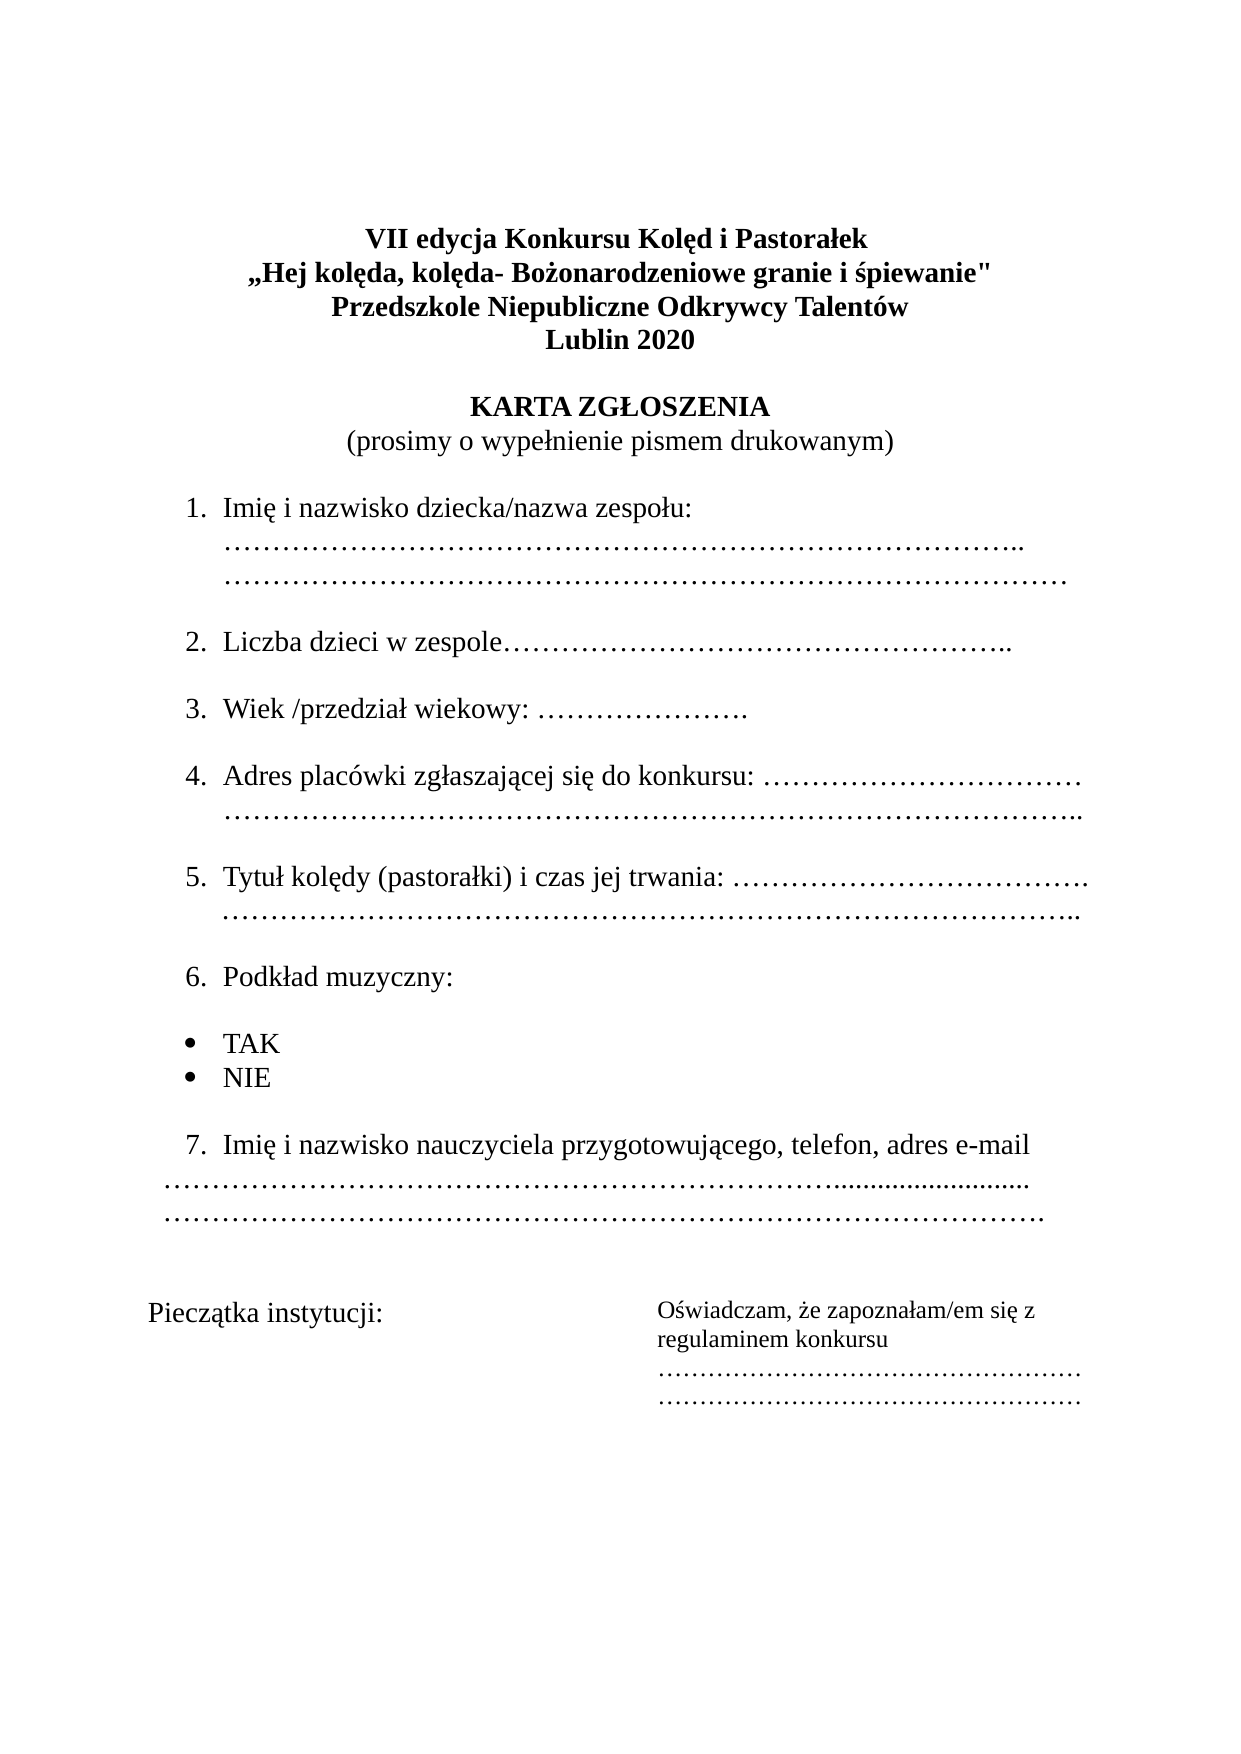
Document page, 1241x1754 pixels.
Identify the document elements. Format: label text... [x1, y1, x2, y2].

list Imię i nazwisko dziecka/nazwa zespołu: ……………………………………………………………………….. …………………………………………………………………………… [185, 490, 1093, 591]
text Lublin 2020 [148, 322, 1093, 356]
list Wiek /przedział wiekowy: …………………. [185, 691, 1093, 725]
text ………………………………………………………………………………………… [657, 1353, 1093, 1410]
list Podkład muzyczny: [185, 959, 1093, 993]
list Tytuł kolędy (pastorałki) i czas jej trwania: ………………………………. [185, 859, 1093, 892]
text ……………………………………………………………........................... [148, 1161, 1093, 1194]
list TAK [185, 1027, 1093, 1060]
list Adres placówki zgłaszającej się do konkursu: …………………………… [185, 758, 1093, 792]
list Liczba dzieci w zespole…………………………………………….. [185, 624, 1093, 658]
list Imię i nazwisko nauczyciela przygotowującego, telefon, adres e-mail [185, 1127, 1093, 1161]
text …………………………………………………………………………….. [148, 892, 1093, 926]
text Oświadczam, że zapoznałam/em się z regulaminem konkursu [657, 1295, 1093, 1353]
text (prosimy o wypełnienie pismem drukowanym) [148, 423, 1093, 456]
text Przedszkole Niepubliczne Odkrywcy Talentów [148, 289, 1093, 322]
list NIE [185, 1060, 1093, 1094]
text Pieczątka instytucji: [148, 1295, 583, 1329]
text ………………………………………………………………………………. [148, 1194, 1093, 1228]
text …………………………………………………………………………….. [223, 792, 1093, 825]
text KARTA ZGŁOSZENIA [148, 389, 1093, 423]
text VII edycja Konkursu Kolęd i Pastorałek „Hej kolęda, kolęda- Bożonarodzeniowe granie i śpiewanie" [148, 222, 1093, 289]
